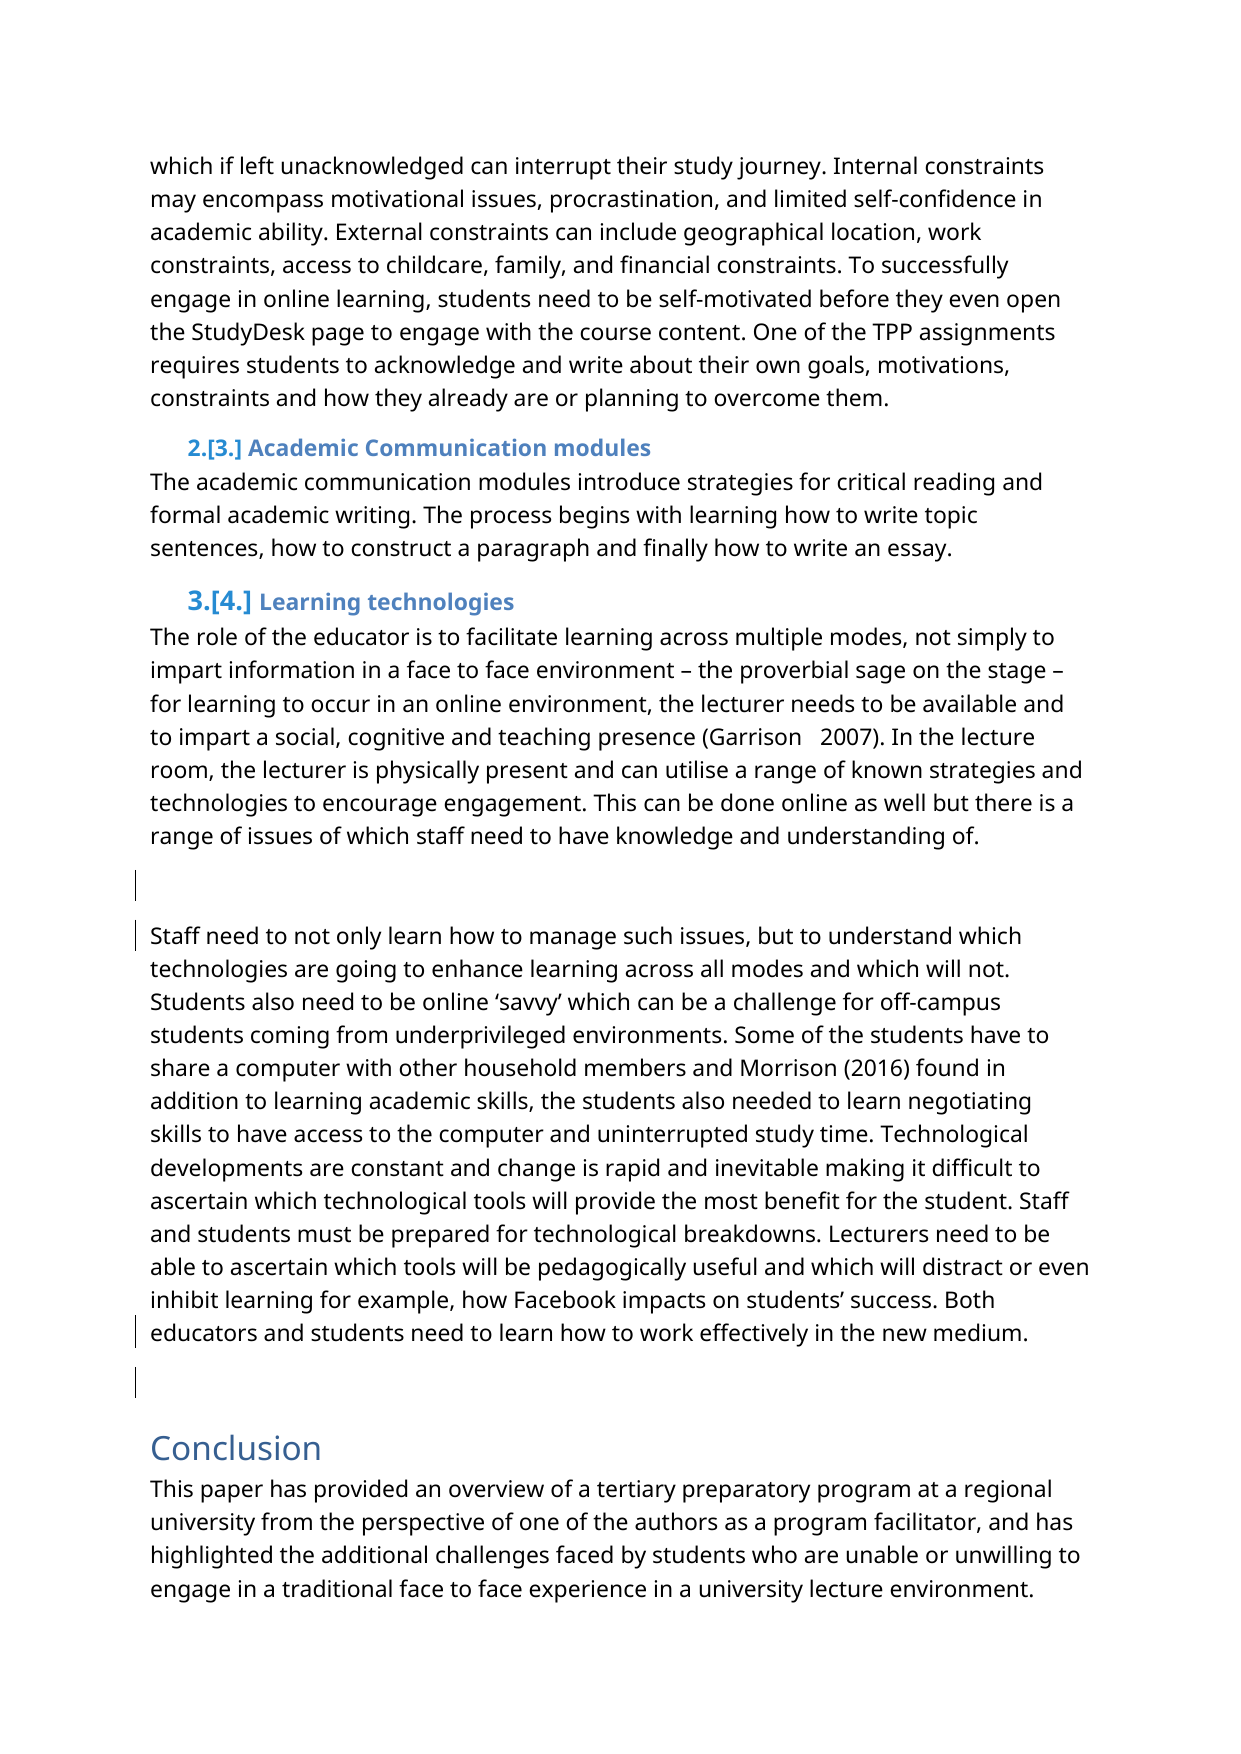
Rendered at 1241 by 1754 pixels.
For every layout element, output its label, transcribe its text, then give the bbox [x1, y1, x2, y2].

text The academic communication modules introduce strategies for critical reading and formal academic writing. The process begins with learning how to write topic sentences, how to construct a paragraph and finally how to write an essay. [150, 465, 1090, 563]
text Staff need to not only learn how to manage such issues, but to understand which technologies are going to enhance learning across all modes and which will not. Students also need to be online ‘savvy’ which can be a challenge for off-campus students coming from underprivileged environments. Some of the students have to share a computer with other household members and Morrison (2016) found in addition to learning academic skills, the students also needed to learn negotiating skills to have access to the computer and uninterrupted study time. Technological developments are constant and change is rapid and inevitable making it difficult to ascertain which technological tools will provide the most benefit for the student. Staff and students must be prepared for technological breakdowns. Lecturers need to be able to ascertain which tools will be pedagogically useful and which will distract or even inhibit learning for example, how Facebook impacts on students’ success. Both educators and students need to learn how to work effectively in the new medium. [150, 919, 1090, 1348]
subtitle Academic Communication modules [187, 432, 1090, 463]
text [150, 150, 1090, 413]
subtitle Learning technologies [187, 581, 1090, 618]
text The role of the educator is to facilitate learning across multiple modes, not simply to impart information in a face to face environment – the proverbial sage on the stage – for learning to occur in an online environment, the lecturer needs to be available and to impart a social, cognitive and teaching presence (Garrison 2007). In the lecture room, the lecturer is physically present and can utilise a range of known strategies and technologies to encourage engagement. This can be done online as well but there is a range of issues of which staff need to have knowledge and understanding of. [150, 621, 1090, 851]
subtitle Conclusion [150, 1425, 1090, 1470]
text This paper has provided an overview of a tertiary preparatory program at a regional university from the perspective of one of the authors as a program facilitator, and has highlighted the additional challenges faced by students who are unable or unwilling to engage in a traditional face to face experience in a university lecture environment. [150, 1473, 1090, 1604]
